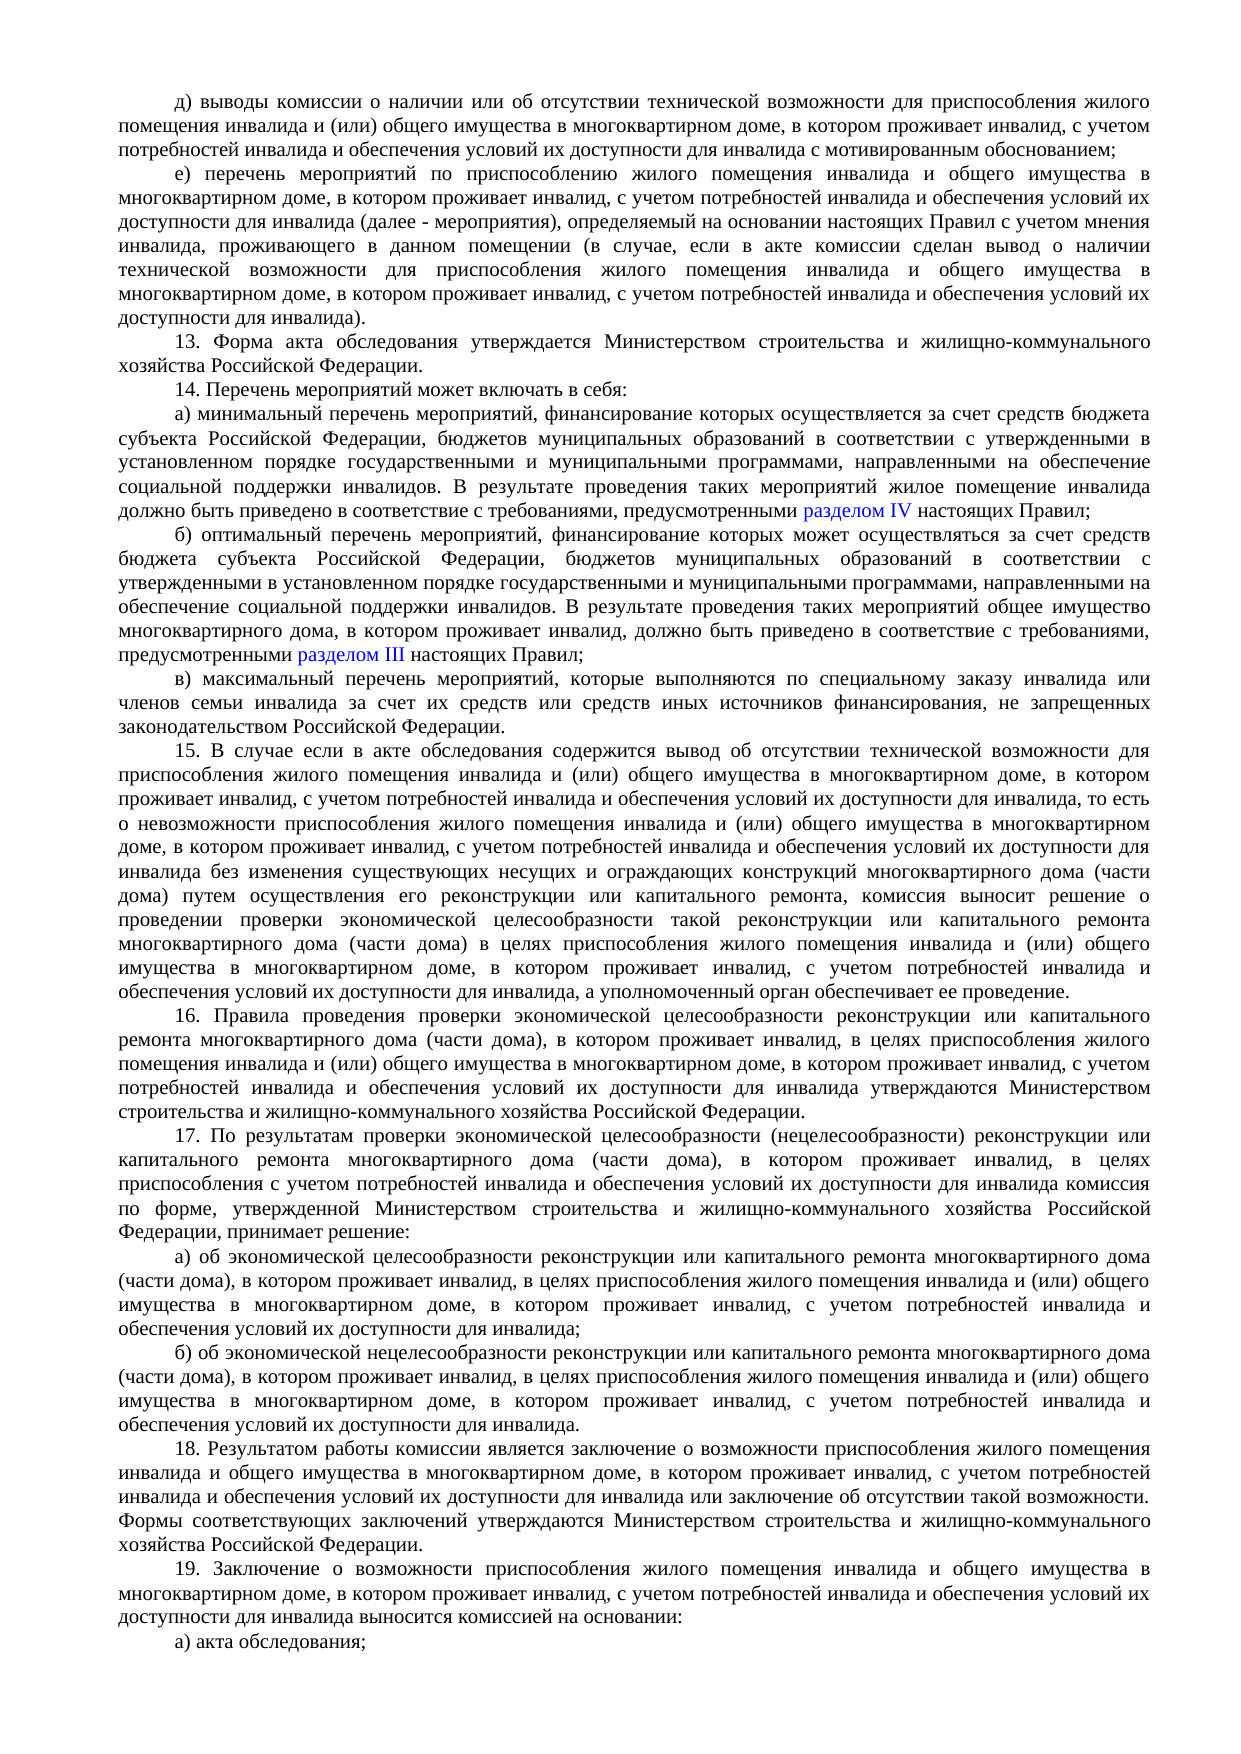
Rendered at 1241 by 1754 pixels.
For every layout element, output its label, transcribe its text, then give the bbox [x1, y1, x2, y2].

text 19. Заключение о возможности приспособления жилого помещения инвалида и общего имущества в многоквартирном доме, в котором проживает инвалид, с учетом потребностей инвалида и обеспечения условий их доступности для инвалида выносится комиссией на основании: [118, 1556, 1152, 1628]
text д) выводы комиссии о наличии или об отсутствии технической возможности для приспособления жилого помещения инвалида и (или) общего имущества в многоквартирном доме, в котором проживает инвалид, с учетом потребностей инвалида и обеспечения условий их доступности для инвалида с мотивированным обоснованием; [118, 88, 1152, 161]
text 15. В случае если в акте обследования содержится вывод об отсутствии технической возможности для приспособления жилого помещения инвалида и (или) общего имущества в многоквартирном доме, в котором проживает инвалид, с учетом потребностей инвалида и обеспечения условий их доступности для инвалида, то есть о невозможности приспособления жилого помещения инвалида и (или) общего имущества в многоквартирном доме, в котором проживает инвалид, с учетом потребностей инвалида и обеспечения условий их доступности для инвалида без изменения существующих несущих и ограждающих конструкций многоквартирного дома (части дома) путем осуществления его реконструкции или капитального ремонта, комиссия выносит решение о проведении проверки экономической целесообразности такой реконструкции или капитального ремонта многоквартирного дома (части дома) в целях приспособления жилого помещения инвалида и (или) общего имущества в многоквартирном доме, в котором проживает инвалид, с учетом потребностей инвалида и обеспечения условий их доступности для инвалида, а уполномоченный орган обеспечивает ее проведение. [118, 738, 1152, 1003]
text 13. Форма акта обследования утверждается Министерством строительства и жилищно-коммунального хозяйства Российской Федерации. [118, 329, 1152, 377]
text б) оптимальный перечень мероприятий, финансирование которых может осуществляться за счет средств бюджета субъекта Российской Федерации, бюджетов муниципальных образований в соответствии с утвержденными в установленном порядке государственными и муниципальными программами, направленными на обеспечение социальной поддержки инвалидов. В результате проведения таких мероприятий общее имущество многоквартирного дома, в котором проживает инвалид, должно быть приведено в соответствие с требованиями, предусмотренными разделом III настоящих Правил; [118, 522, 1152, 666]
text а) акта обследования; [118, 1628, 1152, 1653]
text в) максимальный перечень мероприятий, которые выполняются по специальному заказу инвалида или членов семьи инвалида за счет их средств или средств иных источников финансирования, не запрещенных законодательством Российской Федерации. [118, 666, 1152, 738]
text 16. Правила проведения проверки экономической целесообразности реконструкции или капитального ремонта многоквартирного дома (части дома), в котором проживает инвалид, в целях приспособления жилого помещения инвалида и (или) общего имущества в многоквартирном доме, в котором проживает инвалид, с учетом потребностей инвалида и обеспечения условий их доступности для инвалида утверждаются Министерством строительства и жилищно-коммунального хозяйства Российской Федерации. [118, 1003, 1152, 1123]
text б) об экономической нецелесообразности реконструкции или капитального ремонта многоквартирного дома (части дома), в котором проживает инвалид, в целях приспособления жилого помещения инвалида и (или) общего имущества в многоквартирном доме, в котором проживает инвалид, с учетом потребностей инвалида и обеспечения условий их доступности для инвалида. [118, 1340, 1152, 1436]
text е) перечень мероприятий по приспособлению жилого помещения инвалида и общего имущества в многоквартирном доме, в котором проживает инвалид, с учетом потребностей инвалида и обеспечения условий их доступности для инвалида (далее - мероприятия), определяемый на основании настоящих Правил с учетом мнения инвалида, проживающего в данном помещении (в случае, если в акте комиссии сделан вывод о наличии технической возможности для приспособления жилого помещения инвалида и общего имущества в многоквартирном доме, в котором проживает инвалид, с учетом потребностей инвалида и обеспечения условий их доступности для инвалида). [118, 161, 1152, 329]
text 14. Перечень мероприятий может включать в себя: [118, 377, 1152, 401]
text а) об экономической целесообразности реконструкции или капитального ремонта многоквартирного дома (части дома), в котором проживает инвалид, в целях приспособления жилого помещения инвалида и (или) общего имущества в многоквартирном доме, в котором проживает инвалид, с учетом потребностей инвалида и обеспечения условий их доступности для инвалида; [118, 1243, 1152, 1340]
text а) минимальный перечень мероприятий, финансирование которых осуществляется за счет средств бюджета субъекта Российской Федерации, бюджетов муниципальных образований в соответствии с утвержденными в установленном порядке государственными и муниципальными программами, направленными на обеспечение социальной поддержки инвалидов. В результате проведения таких мероприятий жилое помещение инвалида должно быть приведено в соответствие с требованиями, предусмотренными разделом IV настоящих Правил; [118, 401, 1152, 522]
text 18. Результатом работы комиссии является заключение о возможности приспособления жилого помещения инвалида и общего имущества в многоквартирном доме, в котором проживает инвалид, с учетом потребностей инвалида и обеспечения условий их доступности для инвалида или заключение об отсутствии такой возможности. Формы соответствующих заключений утверждаются Министерством строительства и жилищно-коммунального хозяйства Российской Федерации. [118, 1436, 1152, 1556]
text 17. По результатам проверки экономической целесообразности (нецелесообразности) реконструкции или капитального ремонта многоквартирного дома (части дома), в котором проживает инвалид, в целях приспособления с учетом потребностей инвалида и обеспечения условий их доступности для инвалида комиссия по форме, утвержденной Министерством строительства и жилищно-коммунального хозяйства Российской Федерации, принимает решение: [118, 1123, 1152, 1243]
